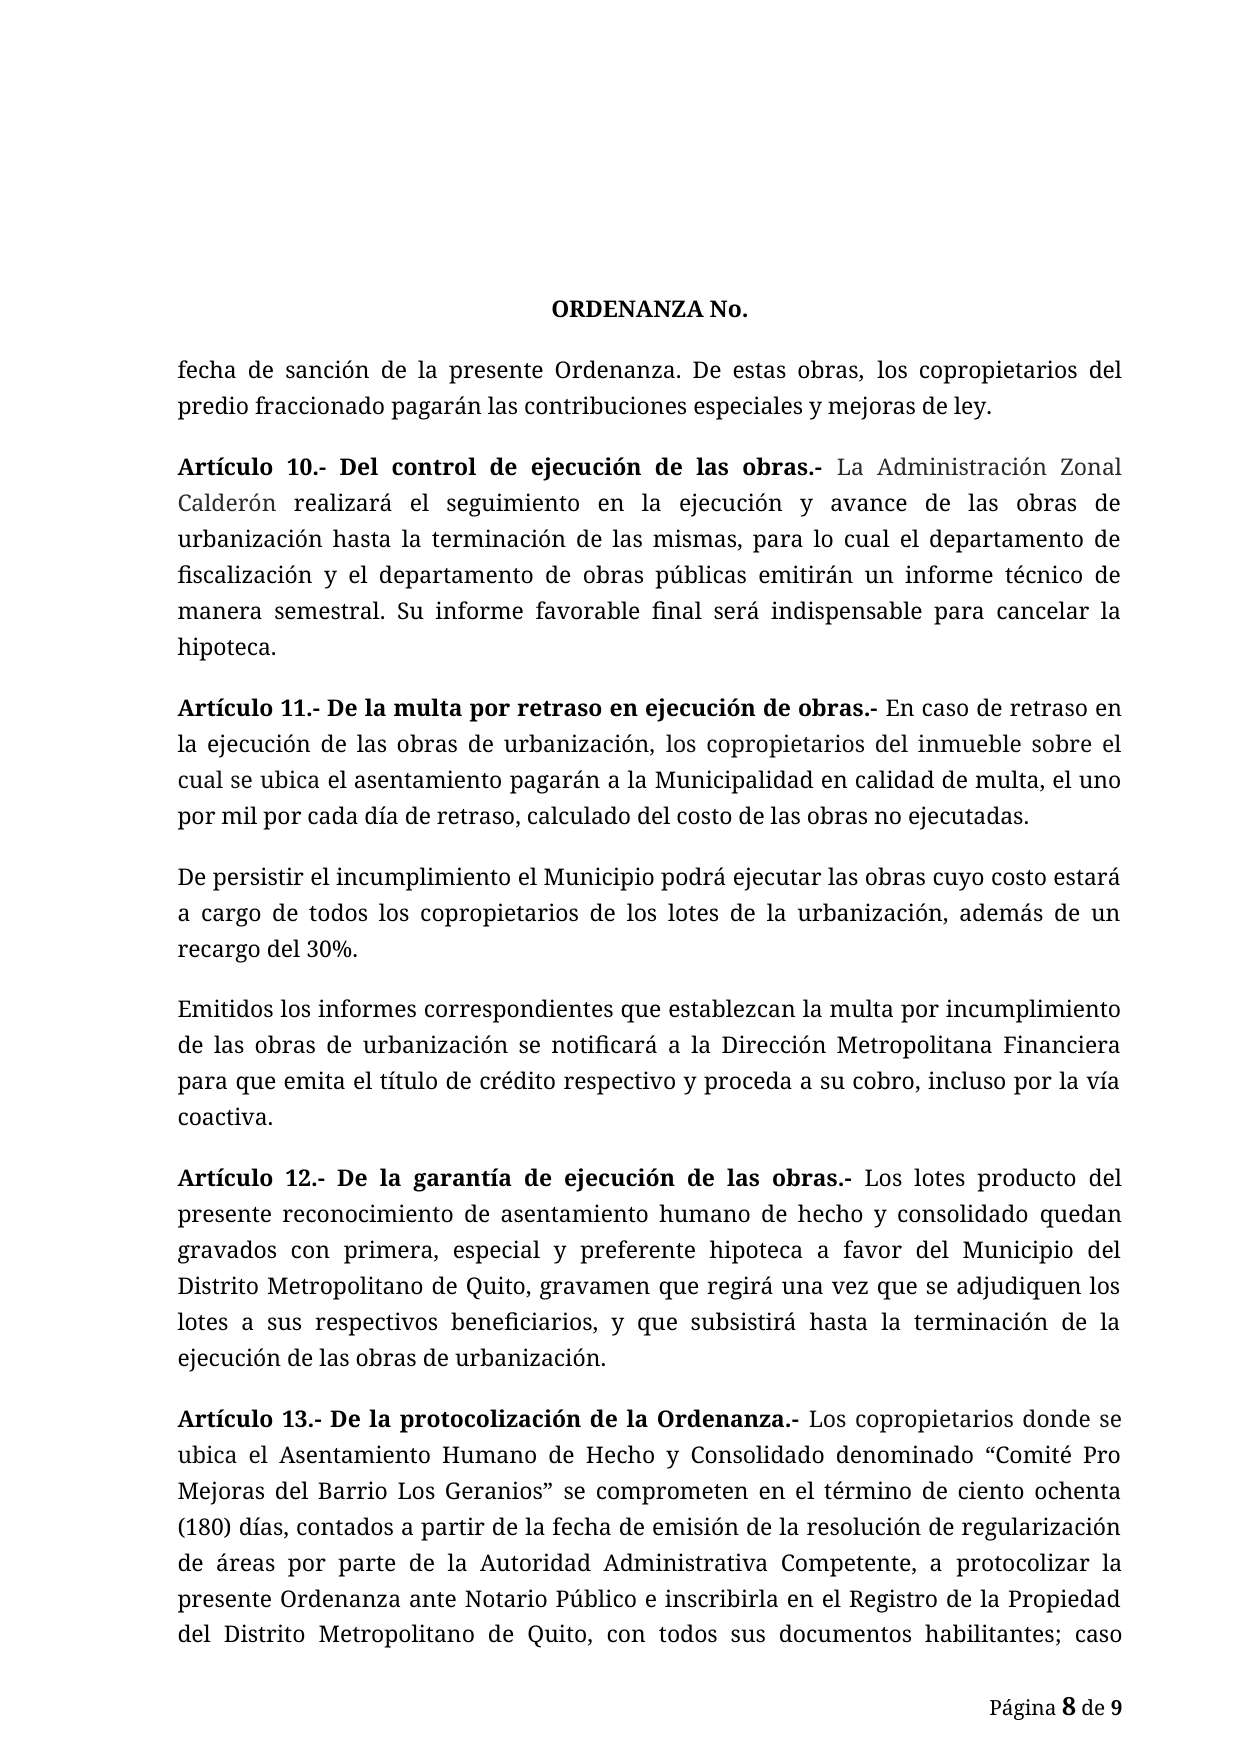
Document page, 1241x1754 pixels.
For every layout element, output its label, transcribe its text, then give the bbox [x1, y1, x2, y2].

text De persistir el incumplimiento el Municipio podrá ejecutar las obras cuyo costo estará a cargo de todos los copropietarios de los lotes de la urbanización, además de un recargo del 30%. [177, 861, 1122, 964]
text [177, 1403, 1122, 1650]
subtitle Artículo 11.- De la multa por retraso en ejecución de obras.- En caso de retraso en la ejecución de las obras de urbanización, los copropietarios del inmueble sobre el cual se ubica el asentamiento pagarán a la Municipalidad en calidad de multa, el uno por mil por cada día de retraso, calculado del costo de las obras no ejecutadas. [177, 692, 1122, 831]
text Emitidos los informes correspondientes que establezcan la multa por incumplimiento de las obras de urbanización se notificará a la Dirección Metropolitana Financiera para que emita el título de crédito respectivo y proceda a su cobro, incluso por la vía coactiva. [177, 993, 1122, 1132]
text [177, 354, 1122, 422]
text Artículo 12.- De la garantía de ejecución de las obras.- Los lotes producto del presente reconocimiento de asentamiento humano de hecho y consolidado quedan gravados con primera, especial y preferente hipoteca a favor del Municipio del Distrito Metropolitano de Quito, gravamen que regirá una vez que se adjudiquen los lotes a sus respectivos beneficiarios, y que subsistirá hasta la terminación de la ejecución de las obras de urbanización. [177, 1162, 1122, 1373]
text Artículo 10.- Del control de ejecución de las obras.- La Administración Zonal Calderón realizará el seguimiento en la ejecución y avance de las obras de urbanización hasta la terminación de las mismas, para lo cual el departamento de fiscalización y el departamento de obras públicas emitirán un informe técnico de manera semestral. Su informe favorable final será indispensable para cancelar la hipoteca. [177, 451, 1122, 662]
